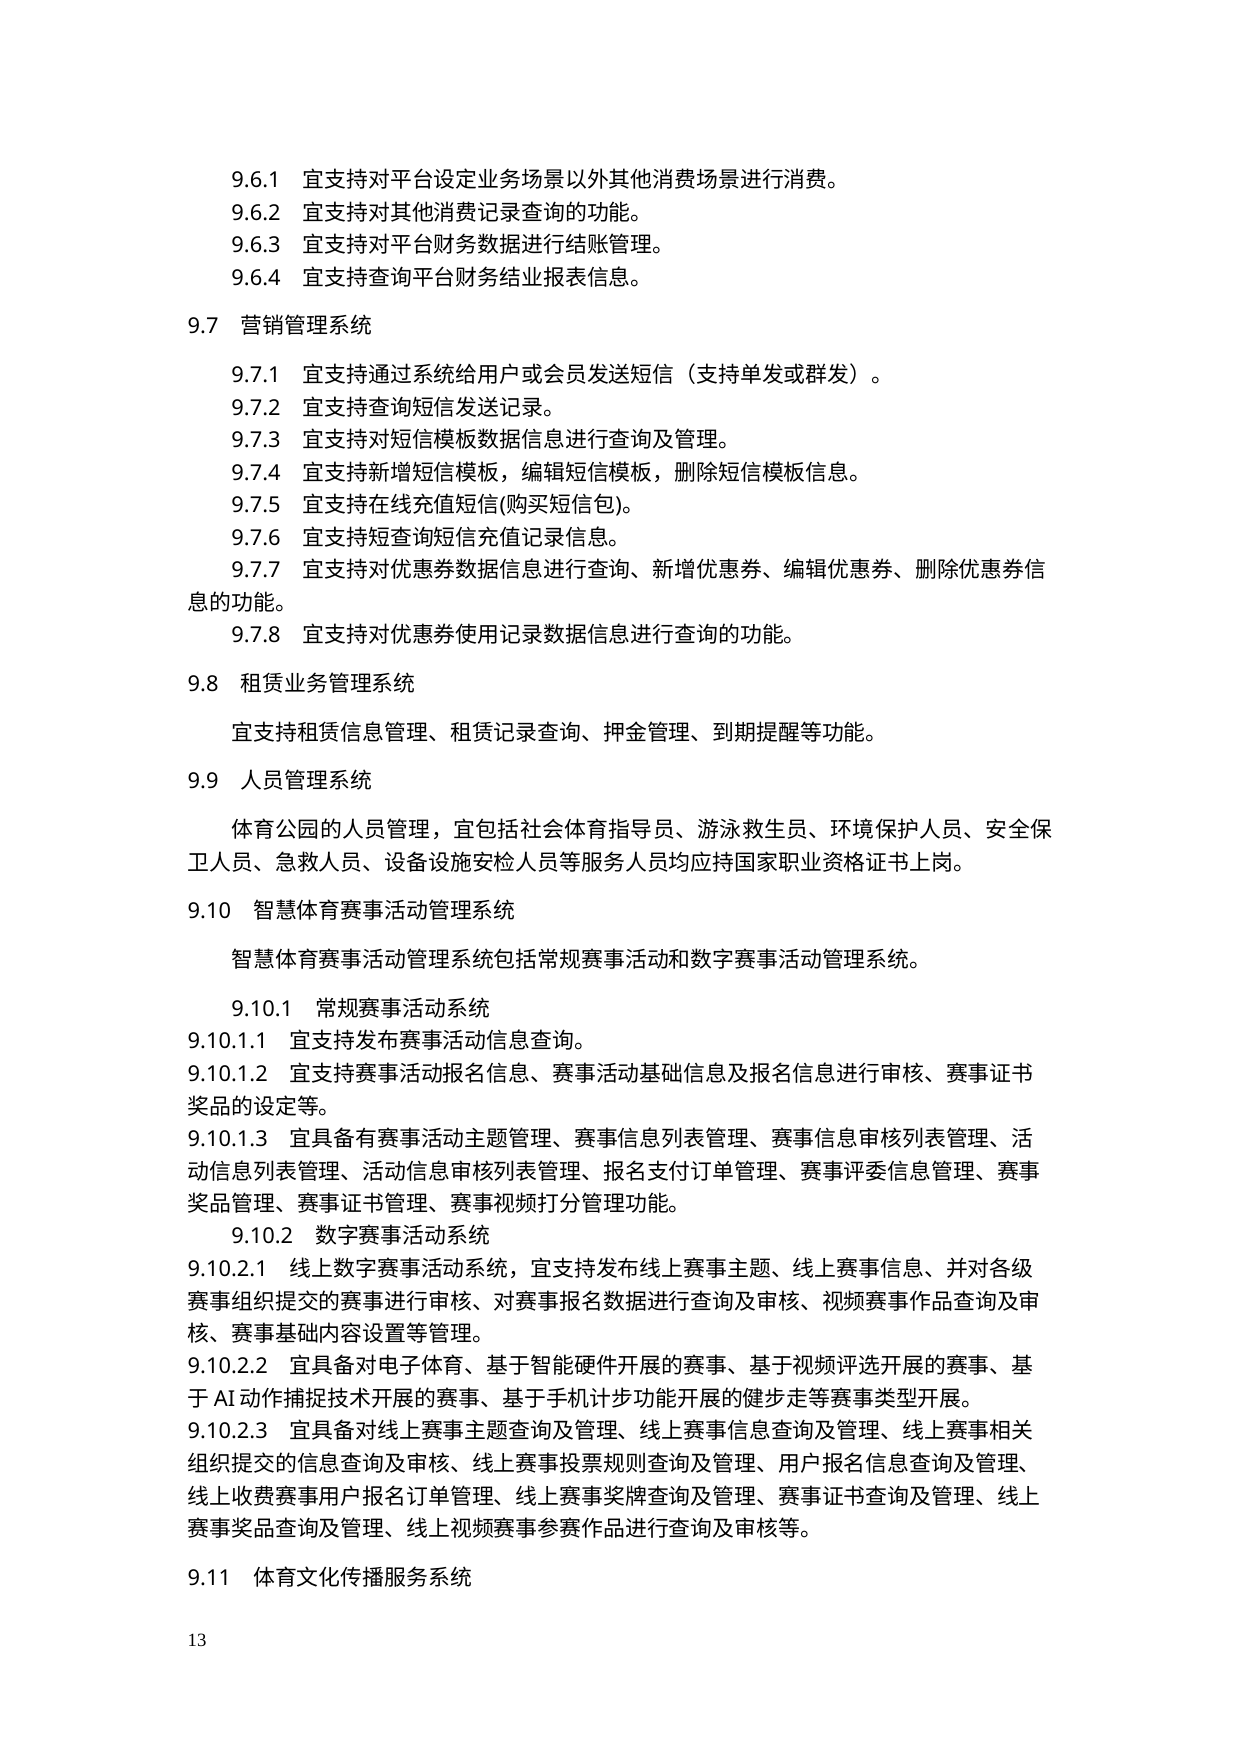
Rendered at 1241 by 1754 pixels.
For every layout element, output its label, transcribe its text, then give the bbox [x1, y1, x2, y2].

list 宜支持查询短信发送记录。 [187, 389, 1053, 422]
list 宜支持对平台财务数据进行结账管理。 [187, 227, 1053, 259]
list 线上数字赛事活动系统，宜支持发布线上赛事主题、线上赛事信息、并对各级赛事组织提交的赛事进行审核、对赛事报名数据进行查询及审核、视频赛事作品查询及审核、赛事基础内容设置等管理。 [187, 1251, 1053, 1348]
list 宜支持新增短信模板，编辑短信模板，删除短信模板信息。 [187, 454, 1053, 487]
list 人员管理系统 [187, 763, 1053, 796]
list 智慧体育赛事活动管理系统 [187, 893, 1053, 926]
list 营销管理系统 [187, 308, 1053, 341]
list 宜支持查询平台财务结业报表信息。 [187, 259, 1053, 292]
list 智慧体育赛事活动管理系统包括常规赛事活动和数字赛事活动管理系统。 [187, 942, 1053, 974]
list 常规赛事活动系统 [187, 991, 1053, 1023]
list 宜支持对平台设定业务场景以外其他消费场景进行消费。 [187, 162, 1053, 194]
list 宜支持赛事活动报名信息、赛事活动基础信息及报名信息进行审核、赛事证书奖品的设定等。 [187, 1056, 1053, 1121]
text 宜支持租赁信息管理、租赁记录查询、押金管理、到期提醒等功能。 [187, 714, 1053, 747]
list 租赁业务管理系统 [187, 666, 1053, 698]
list 宜支持短查询短信充值记录信息。 [187, 519, 1053, 552]
list 宜支持对短信模板数据信息进行查询及管理。 [187, 422, 1053, 454]
list 宜支持对其他消费记录查询的功能。 [187, 194, 1053, 227]
list 体育文化传播服务系统 [187, 1559, 1053, 1592]
list 宜具备对电子体育、基于智能硬件开展的赛事、基于视频评选开展的赛事、基于AI动作捕捉技术开展的赛事、基于手机计步功能开展的健步走等赛事类型开展。 [187, 1348, 1053, 1413]
list 宜支持发布赛事活动信息查询。 [187, 1023, 1053, 1056]
list 宜支持通过系统给用户或会员发送短信（支持单发或群发）。 [187, 357, 1053, 389]
list 宜支持在线充值短信(购买短信包)。 [187, 487, 1053, 519]
list 宜具备对线上赛事主题查询及管理、线上赛事信息查询及管理、线上赛事相关组织提交的信息查询及审核、线上赛事投票规则查询及管理、用户报名信息查询及管理、线上收费赛事用户报名订单管理、线上赛事奖牌查询及管理、赛事证书查询及管理、线上赛事奖品查询及管理、线上视频赛事参赛作品进行查询及审核等。 [187, 1413, 1053, 1543]
list 数字赛事活动系统 [187, 1218, 1053, 1251]
list 宜具备有赛事活动主题管理、赛事信息列表管理、赛事信息审核列表管理、活动信息列表管理、活动信息审核列表管理、报名支付订单管理、赛事评委信息管理、赛事奖品管理、赛事证书管理、赛事视频打分管理功能。 [187, 1121, 1053, 1218]
list 宜支持对优惠券使用记录数据信息进行查询的功能。 [187, 617, 1053, 649]
text 体育公园的人员管理，宜包括社会体育指导员、游泳救生员、环境保护人员、安全保卫人员、急救人员、设备设施安检人员等服务人员均应持国家职业资格证书上岗。 [187, 812, 1053, 877]
list 宜支持对优惠券数据信息进行查询、新增优惠券、编辑优惠券、删除优惠券信息的功能。 [187, 552, 1053, 617]
